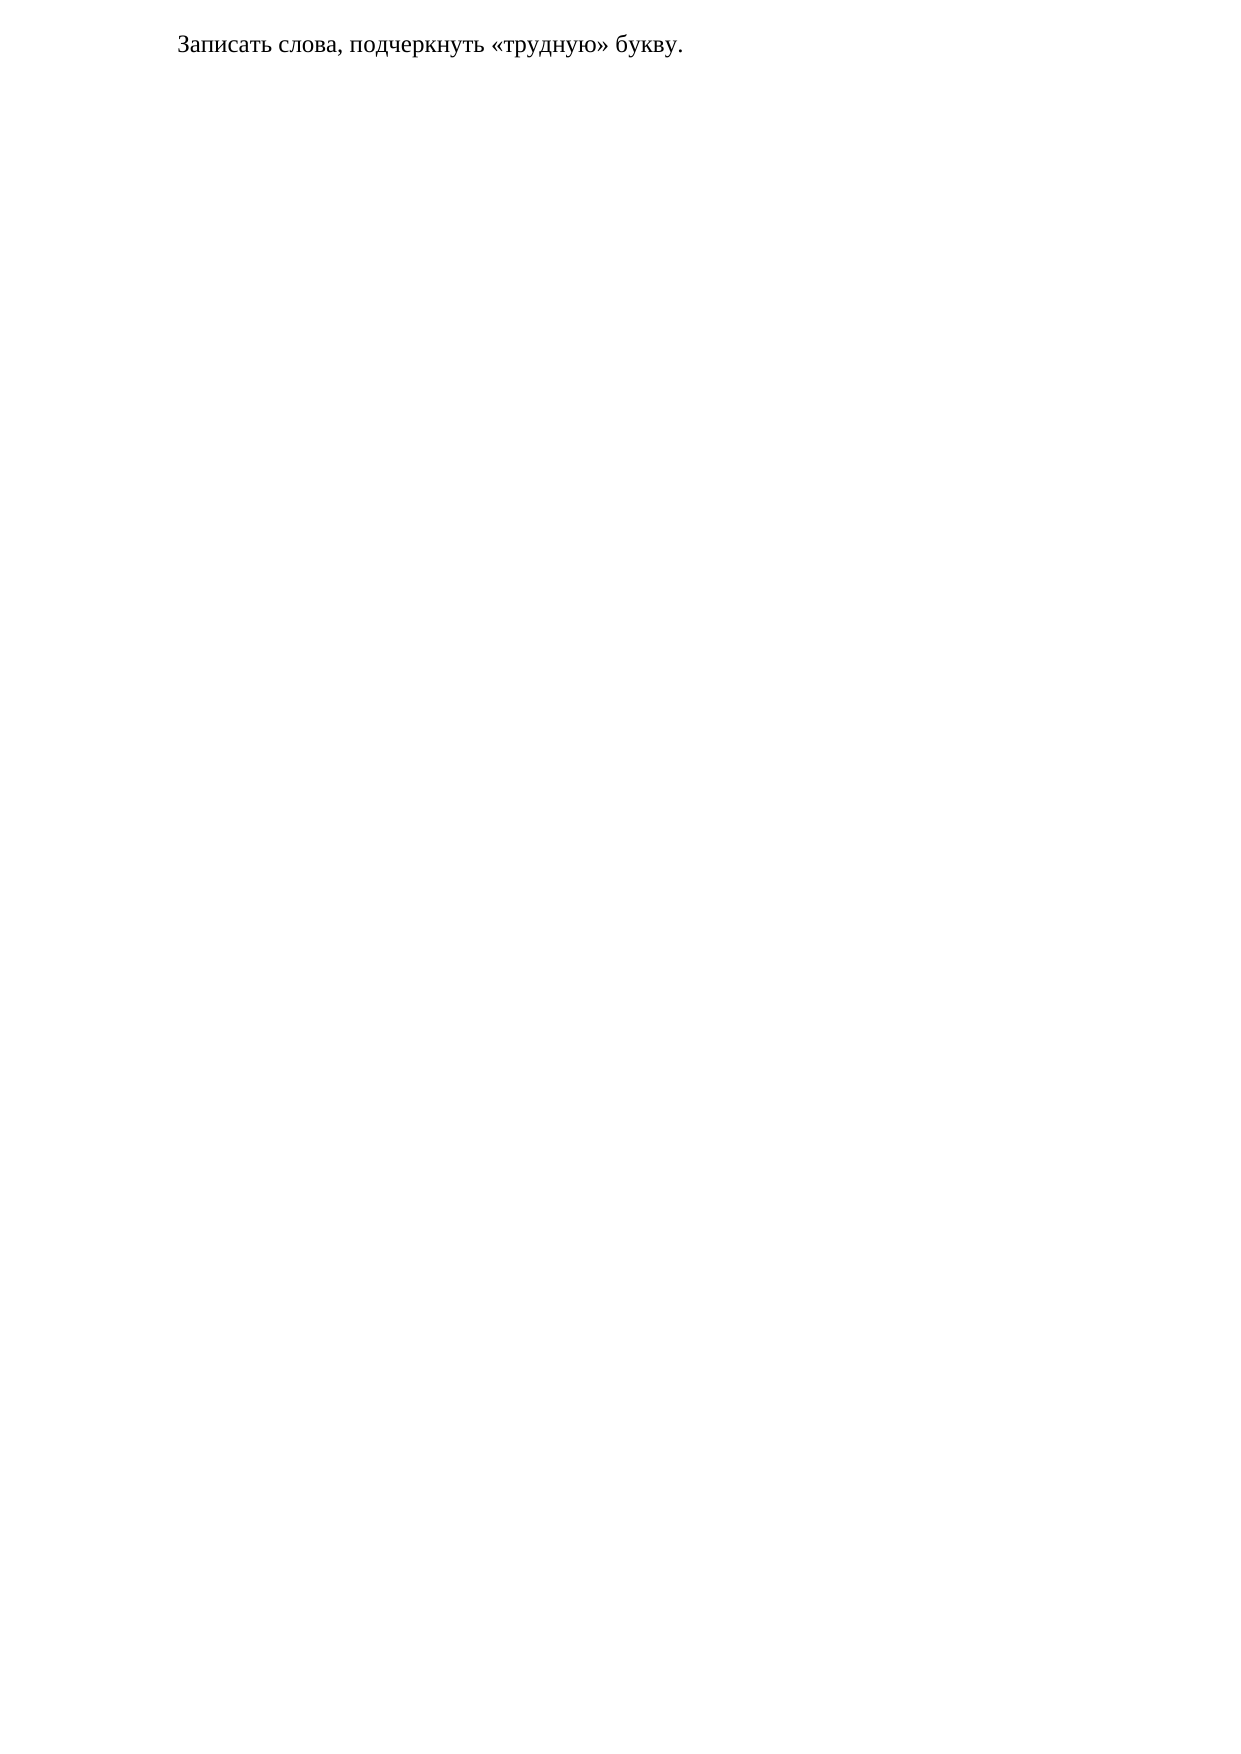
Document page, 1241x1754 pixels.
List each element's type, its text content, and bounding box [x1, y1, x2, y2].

text Записать слова, подчеркнуть «трудную» букву. [177, 29, 1152, 58]
